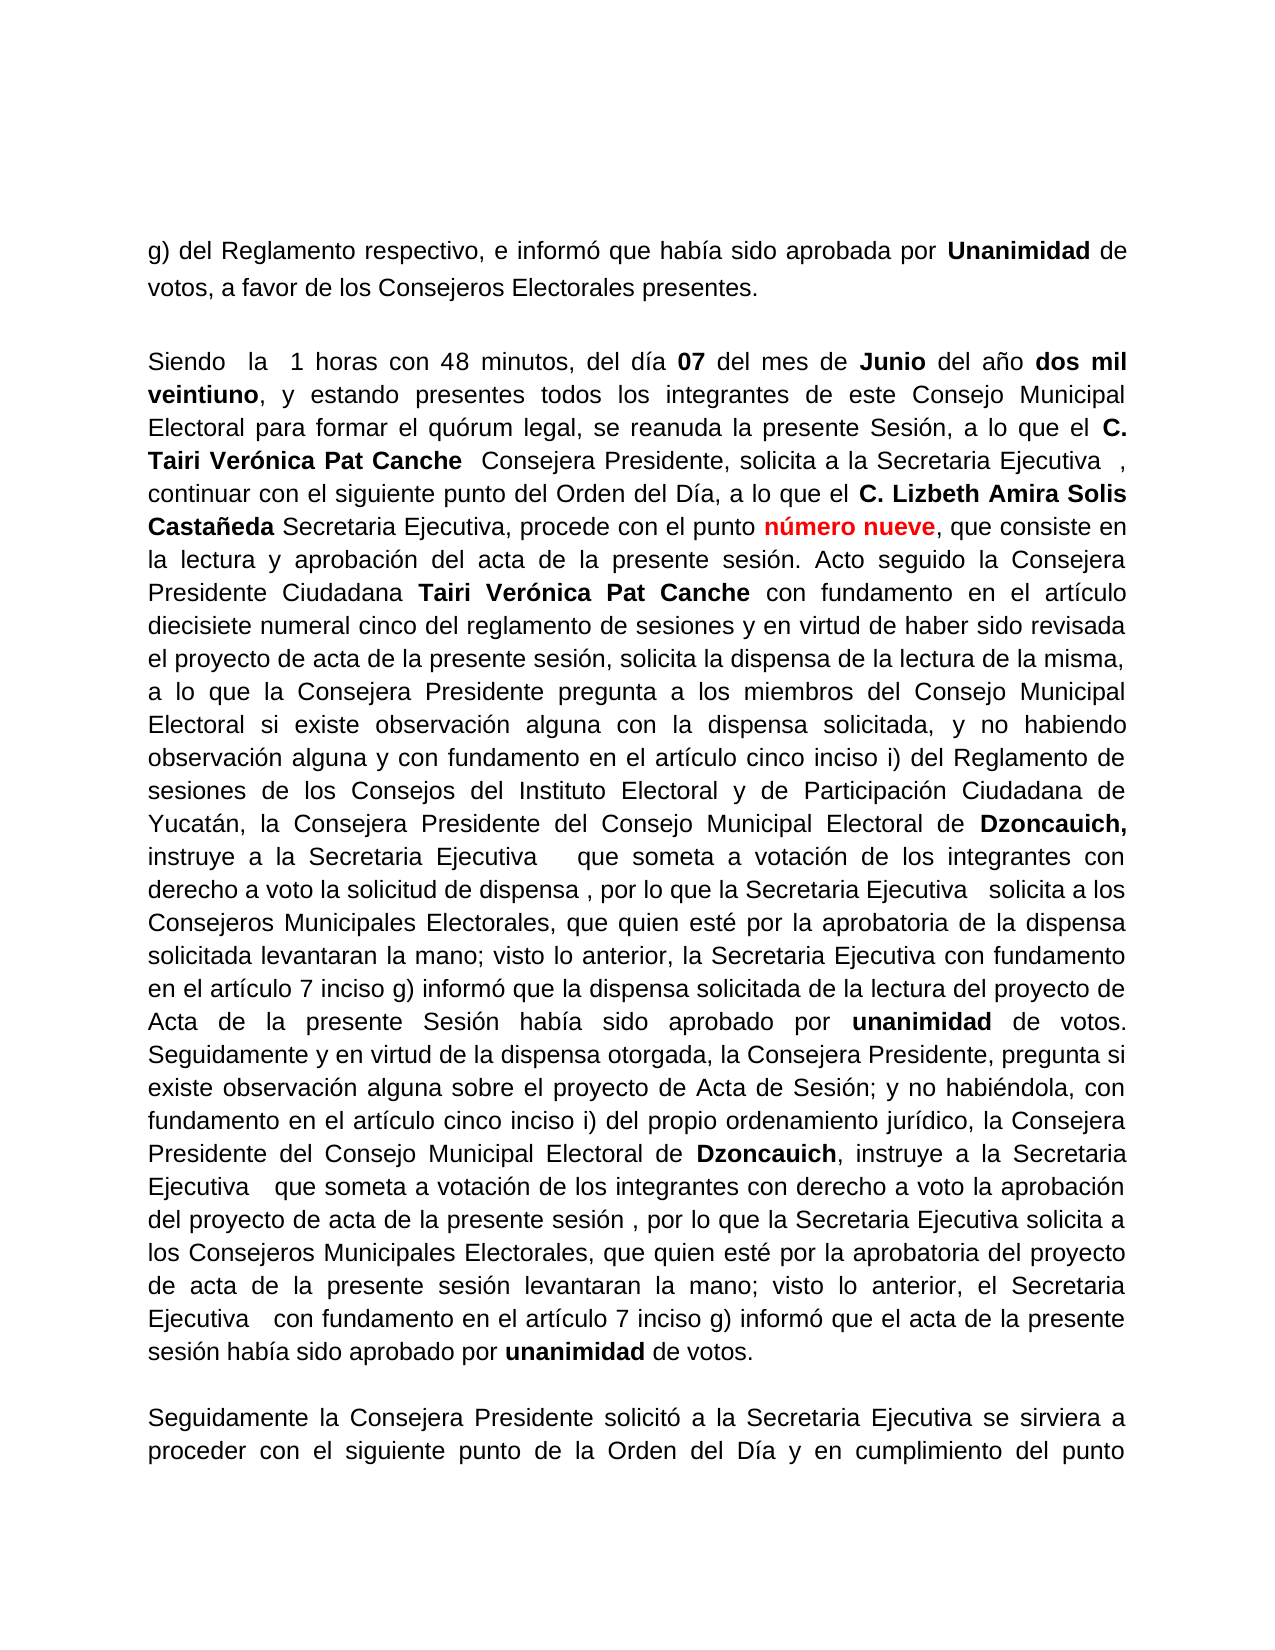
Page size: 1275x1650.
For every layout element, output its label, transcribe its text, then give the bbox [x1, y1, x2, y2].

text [148, 1403, 1127, 1465]
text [148, 236, 1127, 302]
text Siendo la 1 horas con 48 minutos, del día 07 del mes de Junio del año dos mil veintiuno, y estando presentes todos los integrantes de este Consejo Municipal Electoral para formar el quórum legal, se reanuda la presente Sesión, a lo que el C. Tairi Verónica Pat Canche Consejera Presidente, solicita a la Secretaria Ejecutiva , continuar con el siguiente punto del Orden del Día, a lo que el C. Lizbeth Amira Solis Castañeda Secretaria Ejecutiva, procede con el punto número nueve, que consiste en la lectura y aprobación del acta de la presente sesión. Acto seguido la Consejera Presidente Ciudadana Tairi Verónica Pat Canche con fundamento en el artículo diecisiete numeral cinco del reglamento de sesiones y en virtud de haber sido revisada el proyecto de acta de la presente sesión, solicita la dispensa de la lectura de la misma, a lo que la Consejera Presidente pregunta a los miembros del Consejo Municipal Electoral si existe observación alguna con la dispensa solicitada, y no habiendo observación alguna y con fundamento en el artículo cinco inciso i) del Reglamento de sesiones de los Consejos del Instituto Electoral y de Participación Ciudadana de Yucatán, la Consejera Presidente del Consejo Municipal Electoral de Dzoncauich, instruye a la Secretaria Ejecutiva que someta a votación de los integrantes con derecho a voto la solicitud de dispensa , por lo que la Secretaria Ejecutiva solicita a los Consejeros Municipales Electorales, que quien esté por la aprobatoria de la dispensa solicitada levantaran la mano; visto lo anterior, la Secretaria Ejecutiva con fundamento en el artículo 7 inciso g) informó que la dispensa solicitada de la lectura del proyecto de Acta de la presente Sesión había sido aprobado por unanimidad de votos. Seguidamente y en virtud de la dispensa otorgada, la Consejera Presidente, pregunta si existe observación alguna sobre el proyecto de Acta de Sesión; y no habiéndola, con fundamento en el artículo cinco inciso i) del propio ordenamiento jurídico, la Consejera Presidente del Consejo Municipal Electoral de Dzoncauich, instruye a la Secretaria Ejecutiva que someta a votación de los integrantes con derecho a voto la aprobación del proyecto de acta de la presente sesión , por lo que la Secretaria Ejecutiva solicita a los Consejeros Municipales Electorales, que quien esté por la aprobatoria del proyecto de acta de la presente sesión levantaran la mano; visto lo anterior, el Secretaria Ejecutiva con fundamento en el artículo 7 inciso g) informó que el acta de la presente sesión había sido aprobado por unanimidad de votos. [148, 347, 1127, 1366]
